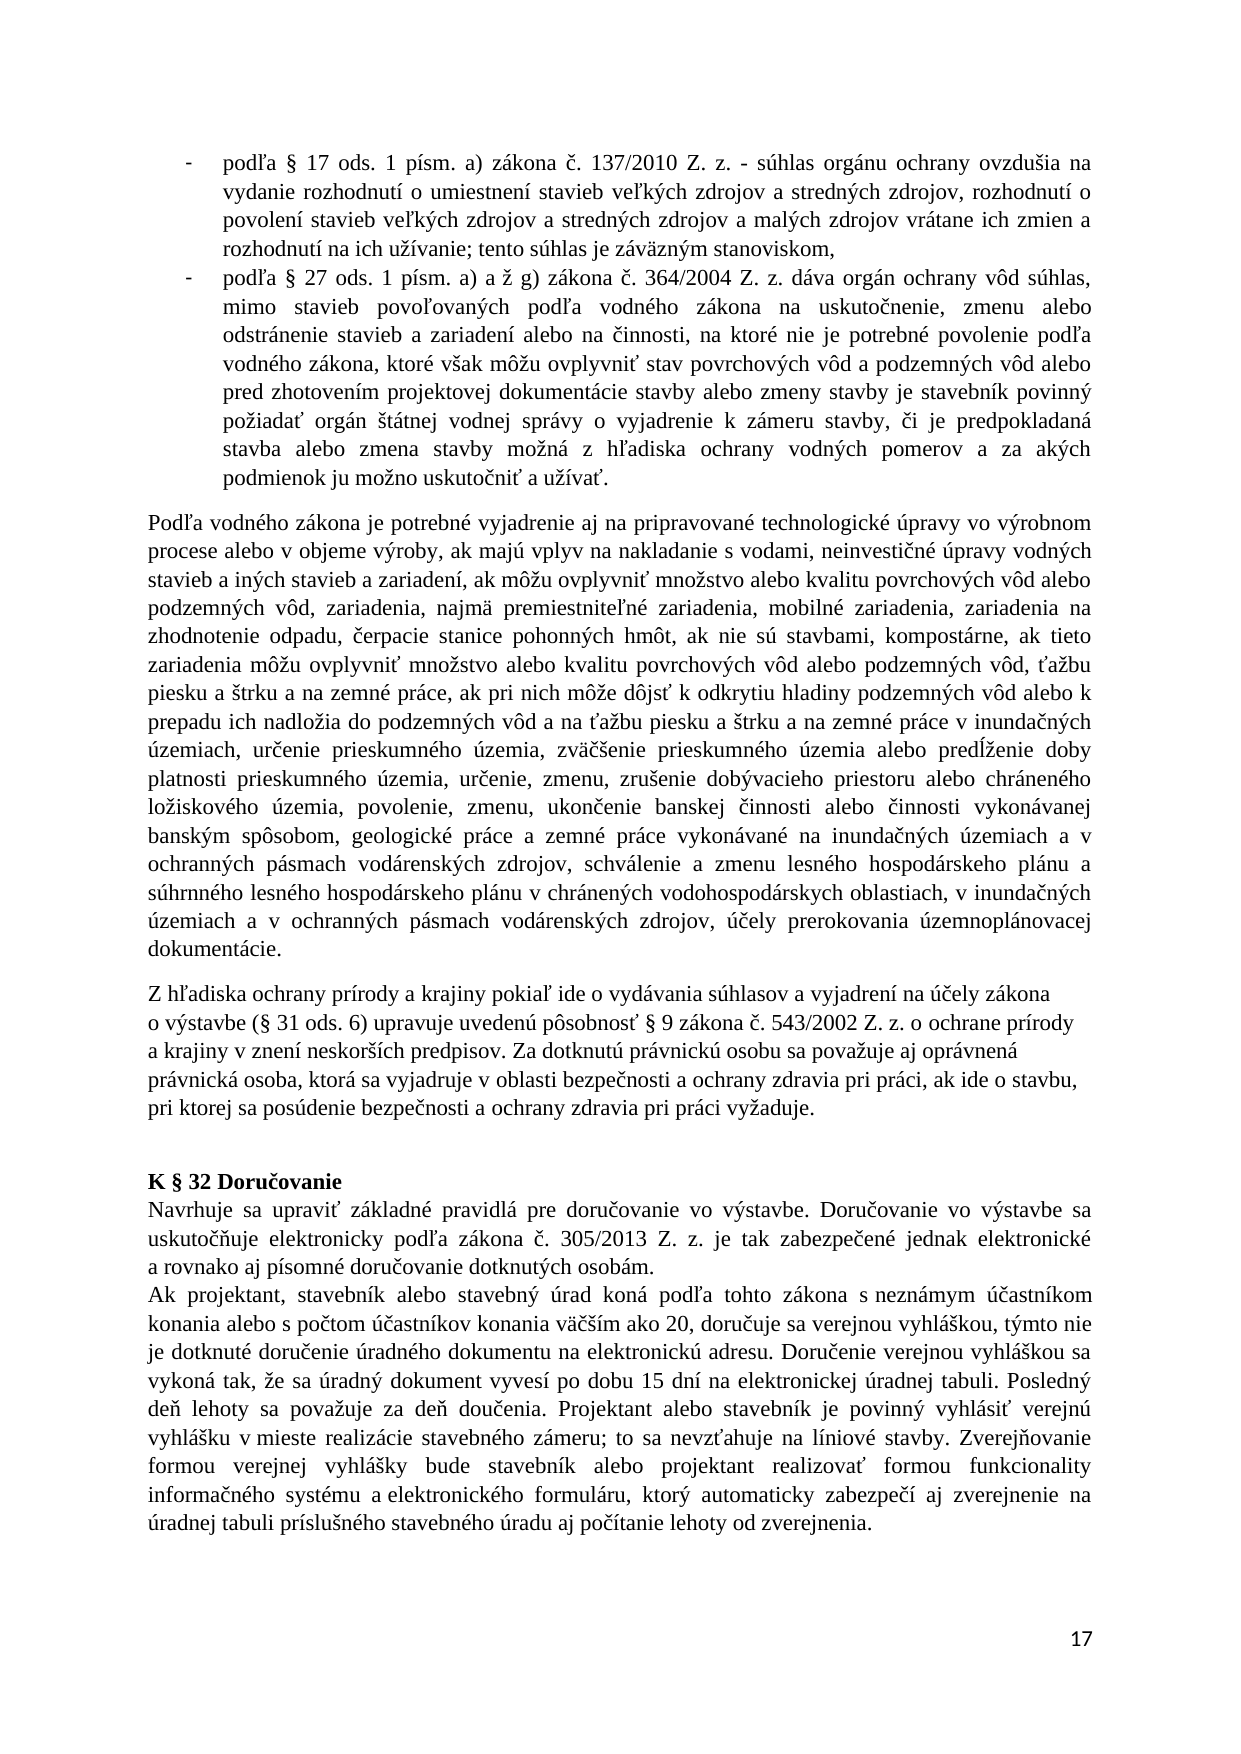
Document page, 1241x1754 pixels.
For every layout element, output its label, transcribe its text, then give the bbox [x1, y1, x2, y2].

text Z hľadiska ochrany prírody a krajiny pokiaľ ide o vydávania súhlasov a vyjadrení na účely zákona o výstavbe (§ 31 ods. 6) upravuje uvedenú pôsobnosť § 9 zákona č. 543/2002 Z. z. o ochrane prírody a krajiny v znení neskorších predpisov. Za dotknutú právnickú osobu sa považuje aj oprávnená právnická osoba, ktorá sa vyjadruje v oblasti bezpečnosti a ochrany zdravia pri práci, ak ide o stavbu, pri ktorej sa posúdenie bezpečnosti a ochrany zdravia pri práci vyžaduje. [148, 981, 1093, 1121]
text Navrhuje sa upraviť základné pravidlá pre doručovanie vo výstavbe. Doručovanie vo výstavbe sa uskutočňuje elektronicky podľa zákona č. 305/2013 Z. z. je tak zabezpečené jednak elektronické a rovnako aj písomné doručovanie dotknutých osobám. [148, 1196, 1093, 1279]
text Ak projektant, stavebník alebo stavebný úrad koná podľa tohto zákona s neznámym účastníkom konania alebo s počtom účastníkov konania väčším ako 20, doručuje sa verejnou vyhláškou, týmto nie je dotknuté doručenie úradného dokumentu na elektronickú adresu. Doručenie verejnou vyhláškou sa vykoná tak, že sa úradný dokument vyvesí po dobu 15 dní na elektronickej úradnej tabuli. Posledný deň lehoty sa považuje za deň doučenia. Projektant alebo stavebník je povinný vyhlásiť verejnú vyhlášku v mieste realizácie stavebného zámeru; to sa nevzťahuje na líniové stavby. Zverejňovanie formou verejnej vyhlášky bude stavebník alebo projektant realizovať formou funkcionality informačného systému a elektronického formuláru, ktorý automaticky zabezpečí aj zverejnenie na úradnej tabuli príslušného stavebného úradu aj počítanie lehoty od zverejnenia. [148, 1282, 1093, 1535]
list podľa § 27 ods. 1 písm. a) a ž g) zákona č. 364/2004 Z. z. dáva orgán ochrany vôd súhlas, mimo stavieb povoľovaných podľa vodného zákona na uskutočnenie, zmenu alebo odstránenie stavieb a zariadení alebo na činnosti, na ktoré nie je potrebné povolenie podľa vodného zákona, ktoré však môžu ovplyvniť stav povrchových vôd a podzemných vôd alebo pred zhotovením projektovej dokumentácie stavby alebo zmeny stavby je stavebník povinný požiadať orgán štátnej vodnej správy o vyjadrenie k zámeru stavby, či je predpokladaná stavba alebo zmena stavby možná z hľadiska ochrany vodných pomerov a za akých podmienok ju možno uskutočniť a užívať. [185, 263, 1093, 490]
text K § 32 Doručovanie [148, 1168, 1093, 1194]
text Podľa vodného zákona je potrebné vyjadrenie aj na pripravované technologické úpravy vo výrobnom procese alebo v objeme výroby, ak majú vplyv na nakladanie s vodami, neinvestičné úpravy vodných stavieb a iných stavieb a zariadení, ak môžu ovplyvniť množstvo alebo kvalitu povrchových vôd alebo podzemných vôd, zariadenia, najmä premiestniteľné zariadenia, mobilné zariadenia, zariadenia na zhodnotenie odpadu, čerpacie stanice pohonných hmôt, ak nie sú stavbami, kompostárne, ak tieto zariadenia môžu ovplyvniť množstvo alebo kvalitu povrchových vôd alebo podzemných vôd, ťažbu piesku a štrku a na zemné práce, ak pri nich môže dôjsť k odkrytiu hladiny podzemných vôd alebo k prepadu ich nadložia do podzemných vôd a na ťažbu piesku a štrku a na zemné práce v inundačných územiach, určenie prieskumného územia, zväčšenie prieskumného územia alebo predĺženie doby platnosti prieskumného územia, určenie, zmenu, zrušenie dobývacieho priestoru alebo chráneného ložiskového územia, povolenie, zmenu, ukončenie banskej činnosti alebo činnosti vykonávanej banským spôsobom, geologické práce a zemné práce vykonávané na inundačných územiach a v ochranných pásmach vodárenských zdrojov, schválenie a zmenu lesného hospodárskeho plánu a súhrnného lesného hospodárskeho plánu v chránených vodohospodárskych oblastiach, v inundačných územiach a v ochranných pásmach vodárenských zdrojov, účely prerokovania územnoplánovacej dokumentácie. [148, 509, 1093, 962]
list podľa § 17 ods. 1 písm. a) zákona č. 137/2010 Z. z. - súhlas orgánu ochrany ovzdušia na vydanie rozhodnutí o umiestnení stavieb veľkých zdrojov a stredných zdrojov, rozhodnutí o povolení stavieb veľkých zdrojov a stredných zdrojov a malých zdrojov vrátane ich zmien a rozhodnutí na ich užívanie; tento súhlas je záväzným stanoviskom, [185, 148, 1093, 261]
